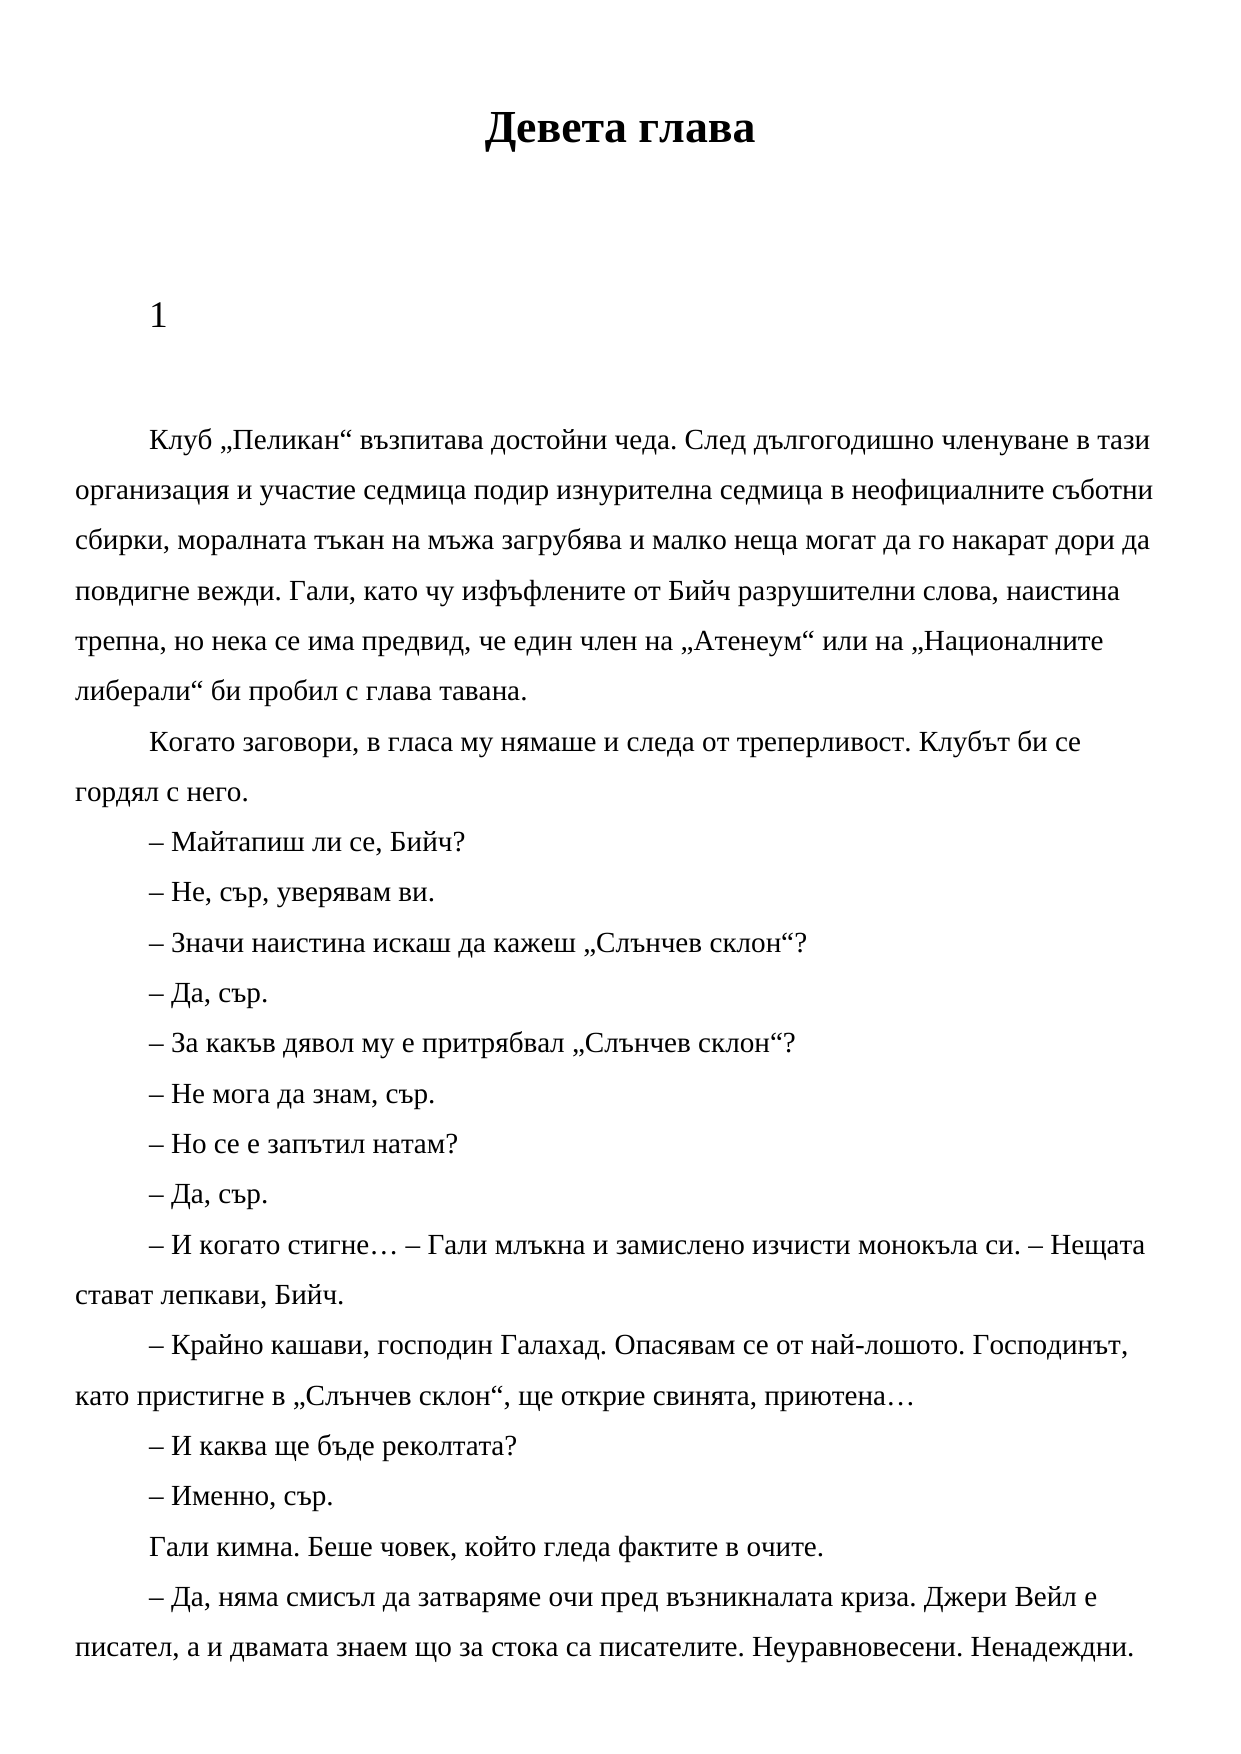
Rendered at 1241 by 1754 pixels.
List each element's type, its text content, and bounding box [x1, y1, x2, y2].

text – Да, сър. [75, 975, 1165, 1009]
text – За какъв дявол му е притрябвал „Слънчев склон“? [75, 1026, 1165, 1059]
text – И каква ще бъде реколтата? [75, 1428, 1165, 1462]
text – Да, сър. [75, 1176, 1165, 1210]
text Клуб „Пеликан“ възпитава достойни чеда. След дългогодишно членуване в тази организация и участие седмица подир изнурителна седмица в неофициалните съботни сбирки, моралната тъкан на мъжа загрубява и малко неща могат да го накарат дори да повдигне вежди. Гали, като чу изфъфлените от Бийч разрушителни слова, наистина трепна, но нека се има предвид, че един член на „Атенеум“ или на „Националните либерали“ би пробил с глава тавана. [75, 422, 1165, 707]
text – Но се е запътил натам? [75, 1126, 1165, 1160]
text – И когато стигне… – Гали млъкна и замислено изчисти монокъла си. – Нещата стават лепкави, Бийч. [75, 1227, 1165, 1311]
text – Не, сър, уверявам ви. [75, 874, 1165, 908]
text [75, 1579, 1165, 1663]
text – Значи наистина искаш да кажеш „Слънчев склон“? [75, 925, 1165, 958]
subtitle Девета глава [75, 100, 1165, 153]
text – Крайно кашави, господин Галахад. Опасявам се от най-лошото. Господинът, като пристигне в „Слънчев склон“, ще открие свинята, приютена… [75, 1327, 1165, 1411]
text – Майтапиш ли се, Бийч? [75, 824, 1165, 858]
text Гали кимна. Беше човек, който гледа фактите в очите. [75, 1529, 1165, 1562]
subtitle 1 [75, 292, 1165, 335]
text – Не мога да знам, сър. [75, 1076, 1165, 1109]
text – Именно, сър. [75, 1478, 1165, 1512]
text Когато заговори, в гласа му нямаше и следа от треперливост. Клубът би се гордял с него. [75, 724, 1165, 807]
